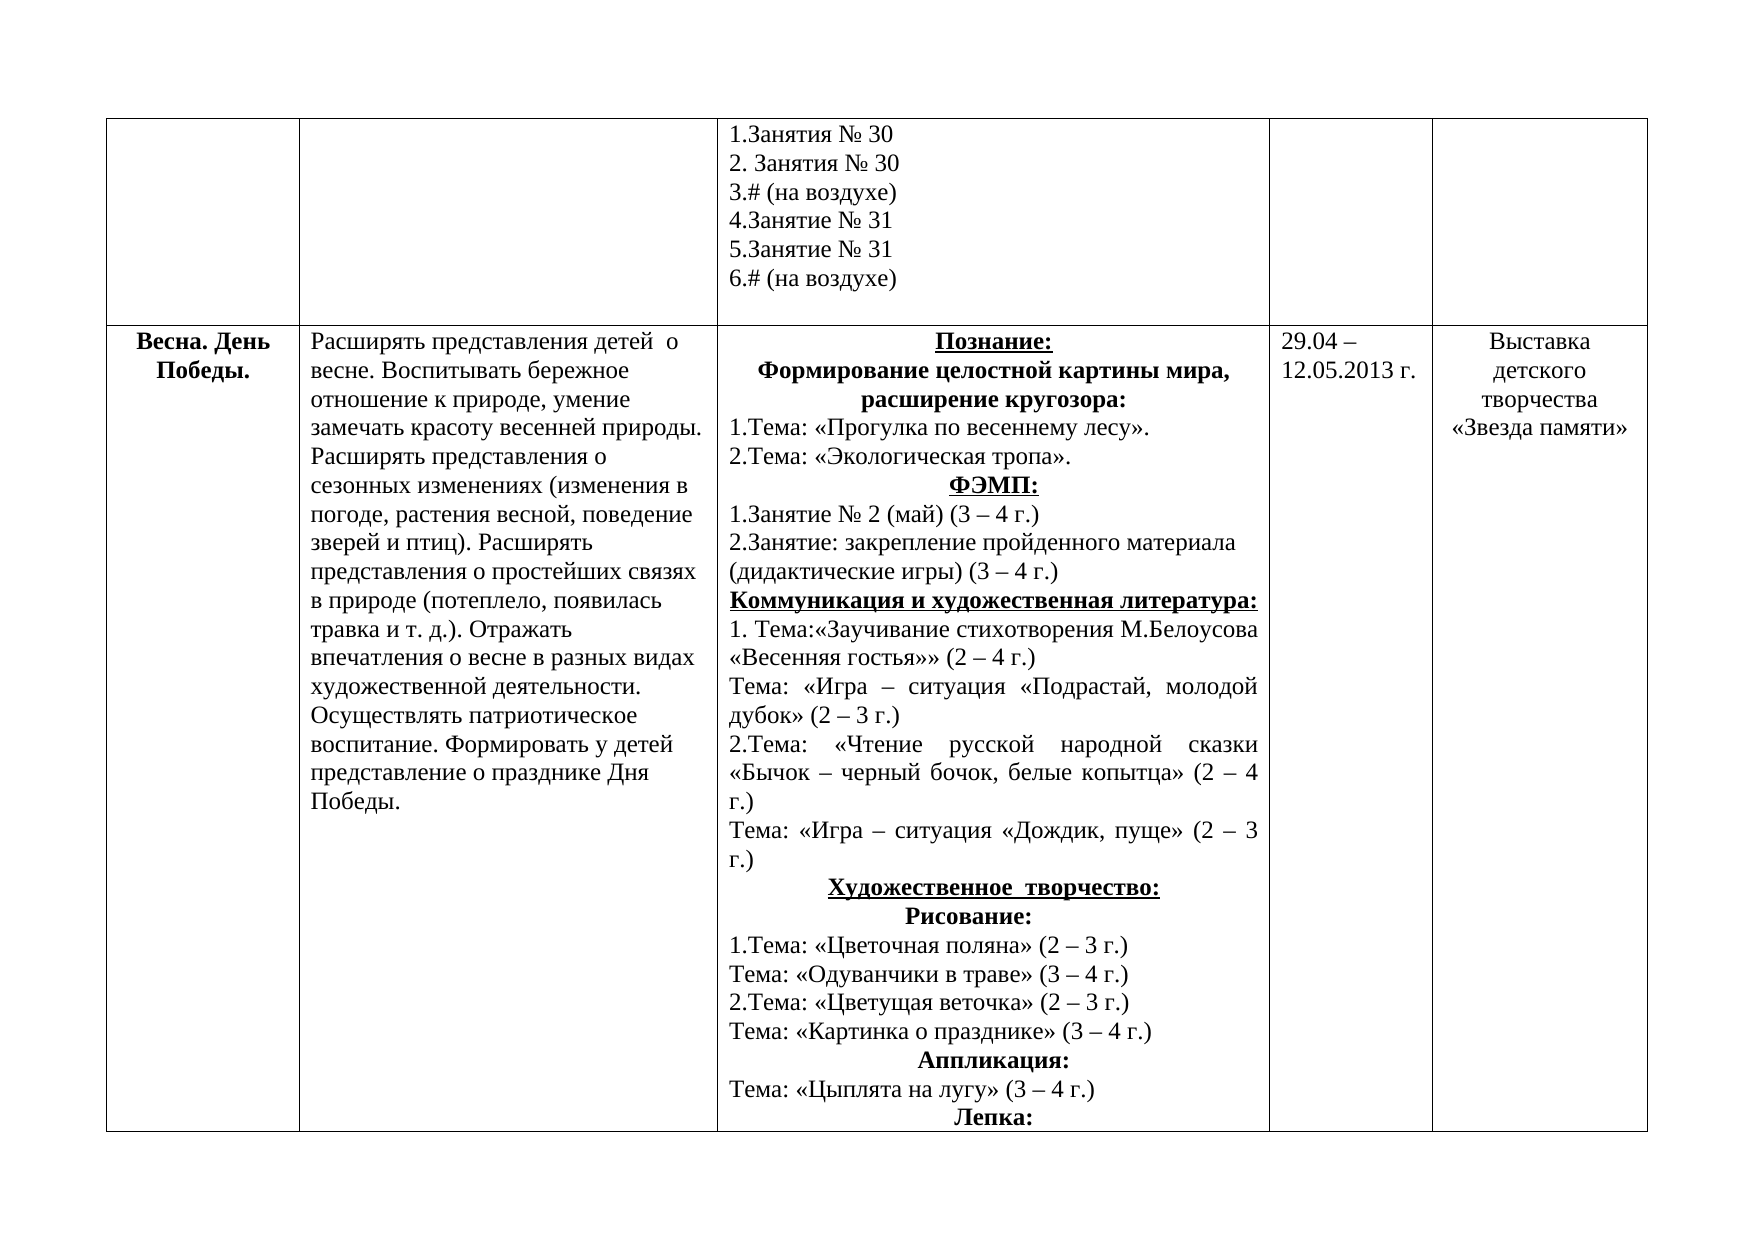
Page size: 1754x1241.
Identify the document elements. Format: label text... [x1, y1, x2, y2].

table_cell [300, 326, 717, 1131]
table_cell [107, 119, 299, 325]
table_cell Весна. День Победы. [107, 326, 299, 1131]
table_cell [1270, 119, 1432, 325]
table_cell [1433, 119, 1647, 325]
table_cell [718, 326, 1269, 1131]
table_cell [300, 119, 717, 325]
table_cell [718, 119, 1269, 325]
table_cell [1270, 326, 1432, 1131]
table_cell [1433, 326, 1647, 1131]
